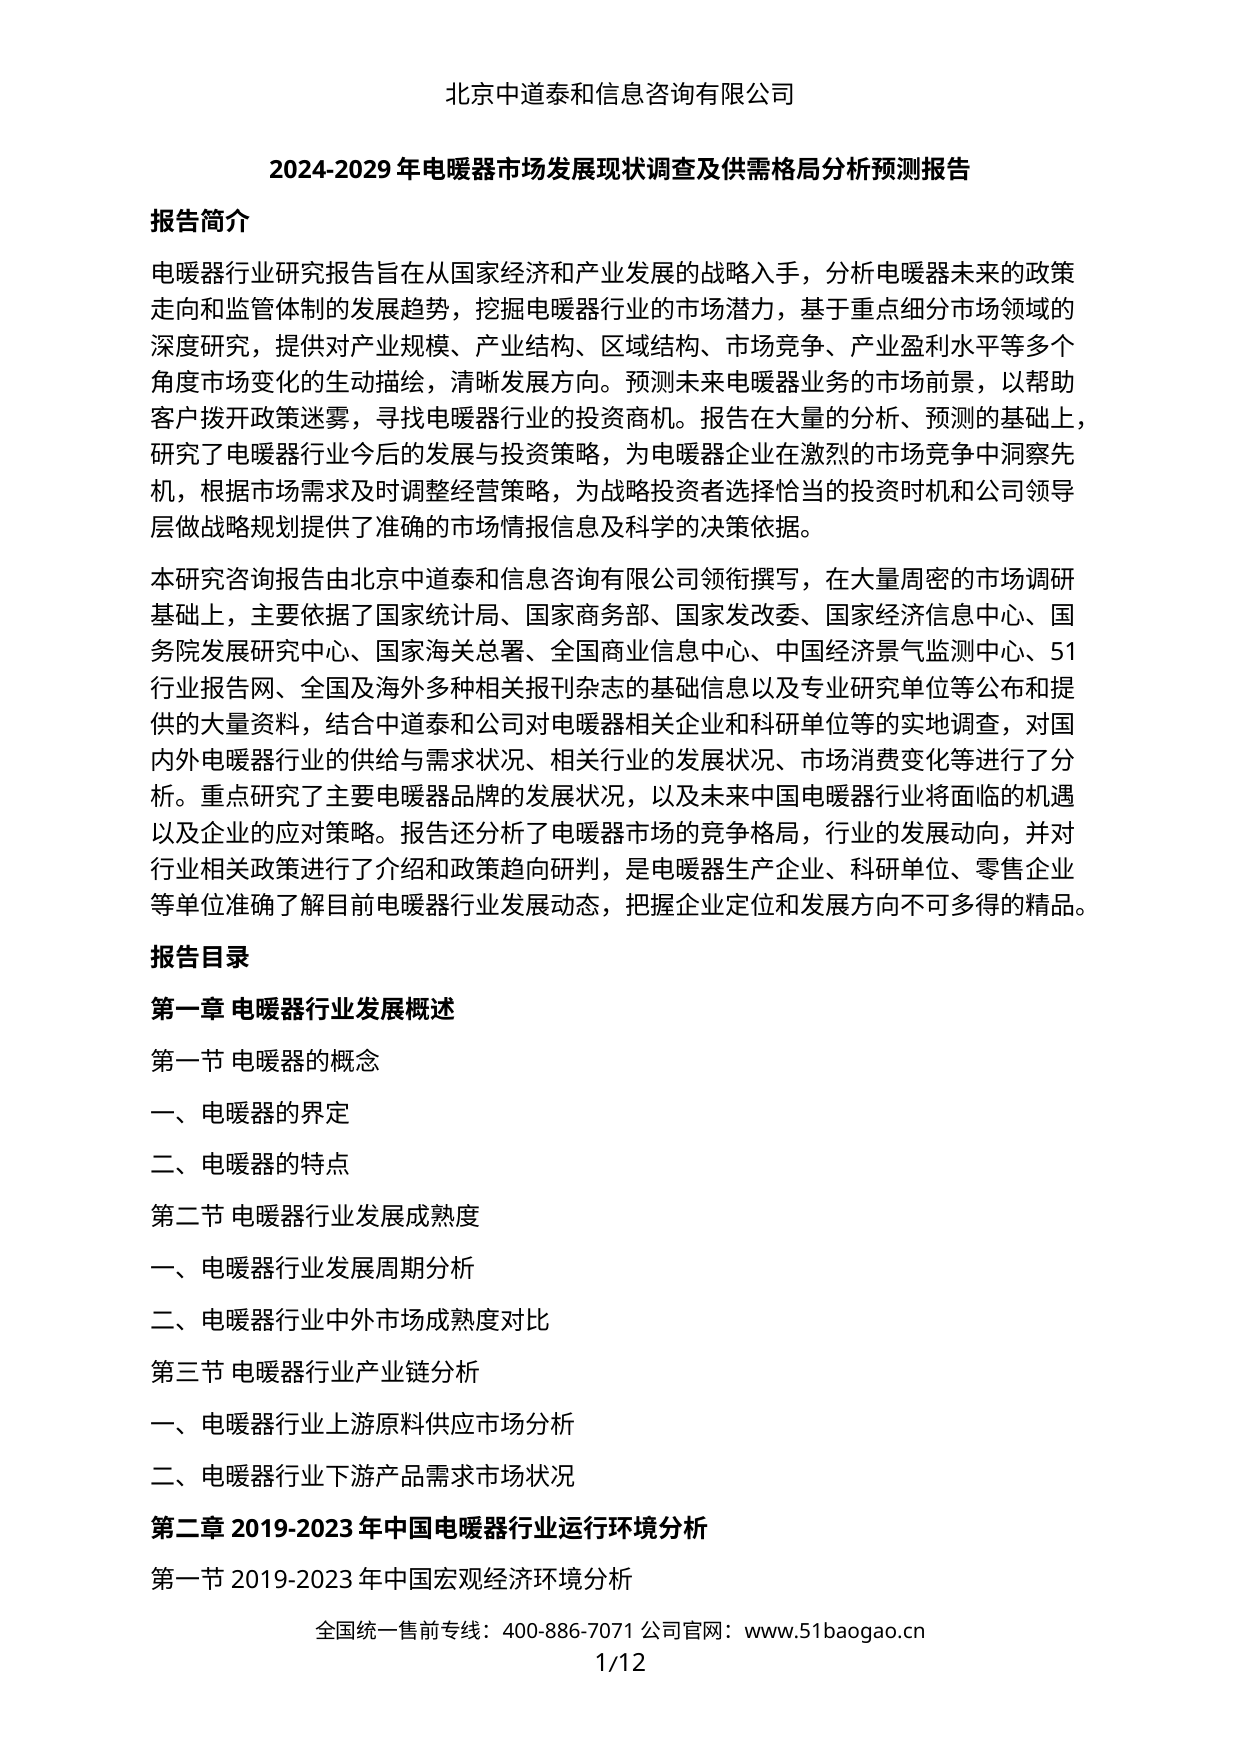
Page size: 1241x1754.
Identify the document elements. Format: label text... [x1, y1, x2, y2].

text 第一节 2019-2023年中国宏观经济环境分析 [150, 1560, 1090, 1596]
text 报告简介 [150, 202, 1090, 238]
text 二、电暖器行业中外市场成熟度对比 [150, 1301, 1090, 1337]
text 一、电暖器的界定 [150, 1093, 1090, 1129]
text 2024-2029年电暖器市场发展现状调查及供需格局分析预测报告 [150, 150, 1090, 186]
text 第一章 电暖器行业发展概述 [150, 989, 1090, 1026]
text 一、电暖器行业上游原料供应市场分析 [150, 1404, 1090, 1441]
text 二、电暖器的特点 [150, 1145, 1090, 1181]
text 第一节 电暖器的概念 [150, 1041, 1090, 1077]
text 第三节 电暖器行业产业链分析 [150, 1352, 1090, 1389]
text 本研究咨询报告由北京中道泰和信息咨询有限公司领衔撰写，在大量周密的市场调研基础上，主要依据了国家统计局、国家商务部、国家发改委、国家经济信息中心、国务院发展研究中心、国家海关总署、全国商业信息中心、中国经济景气监测中心、51行业报告网、全国及海外多种相关报刊杂志的基础信息以及专业研究单位等公布和提供的大量资料，结合中道泰和公司对电暖器相关企业和科研单位等的实地调查，对国内外电暖器行业的供给与需求状况、相关行业的发展状况、市场消费变化等进行了分析。重点研究了主要电暖器品牌的发展状况，以及未来中国电暖器行业将面临的机遇以及企业的应对策略。报告还分析了电暖器市场的竞争格局，行业的发展动向，并对行业相关政策进行了介绍和政策趋向研判，是电暖器生产企业、科研单位、零售企业等单位准确了解目前电暖器行业发展动态，把握企业定位和发展方向不可多得的精品。 [150, 559, 1090, 922]
text 第二章 2019-2023年中国电暖器行业运行环境分析 [150, 1508, 1090, 1544]
text 一、电暖器行业发展周期分析 [150, 1249, 1090, 1285]
text 二、电暖器行业下游产品需求市场状况 [150, 1456, 1090, 1492]
text 第二节 电暖器行业发展成熟度 [150, 1197, 1090, 1233]
text 电暖器行业研究报告旨在从国家经济和产业发展的战略入手，分析电暖器未来的政策走向和监管体制的发展趋势，挖掘电暖器行业的市场潜力，基于重点细分市场领域的深度研究，提供对产业规模、产业结构、区域结构、市场竞争、产业盈利水平等多个角度市场变化的生动描绘，清晰发展方向。预测未来电暖器业务的市场前景，以帮助客户拨开政策迷雾，寻找电暖器行业的投资商机。报告在大量的分析、预测的基础上，研究了电暖器行业今后的发展与投资策略，为电暖器企业在激烈的市场竞争中洞察先机，根据市场需求及时调整经营策略，为战略投资者选择恰当的投资时机和公司领导层做战略规划提供了准确的市场情报信息及科学的决策依据。 [150, 254, 1090, 544]
text 报告目录 [150, 937, 1090, 974]
